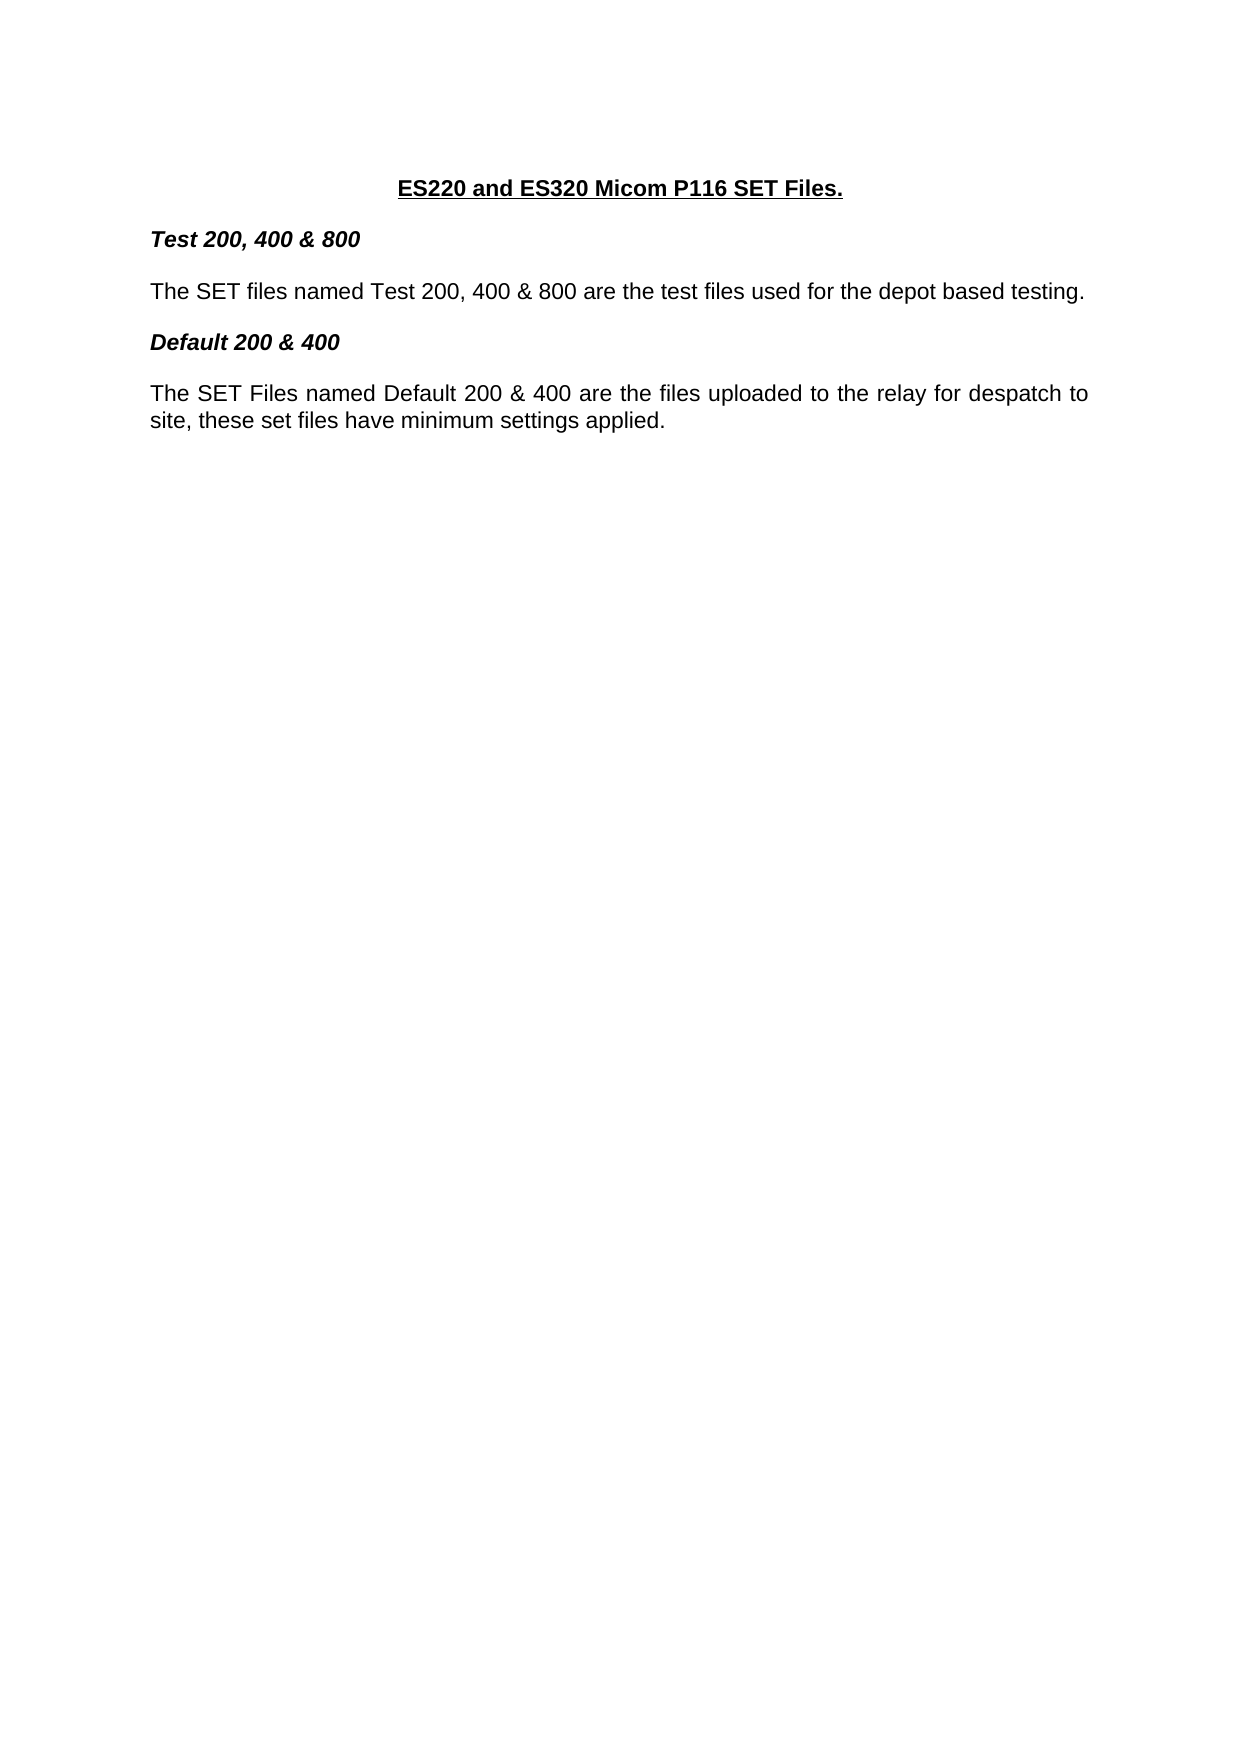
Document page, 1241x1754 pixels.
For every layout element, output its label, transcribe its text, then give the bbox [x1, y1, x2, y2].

text ES220 and ES320 Micom P116 SET Files. [150, 175, 1090, 201]
text The SET files named Test 200, 400 & 800 are the test files used for the depot based testing. [150, 278, 1090, 304]
text Default 200 & 400 [150, 329, 1090, 355]
text Test 200, 400 & 800 [150, 226, 1090, 253]
text The SET Files named Default 200 & 400 are the files uploaded to the relay for despatch to site, these set files have minimum settings applied. [150, 380, 1090, 433]
